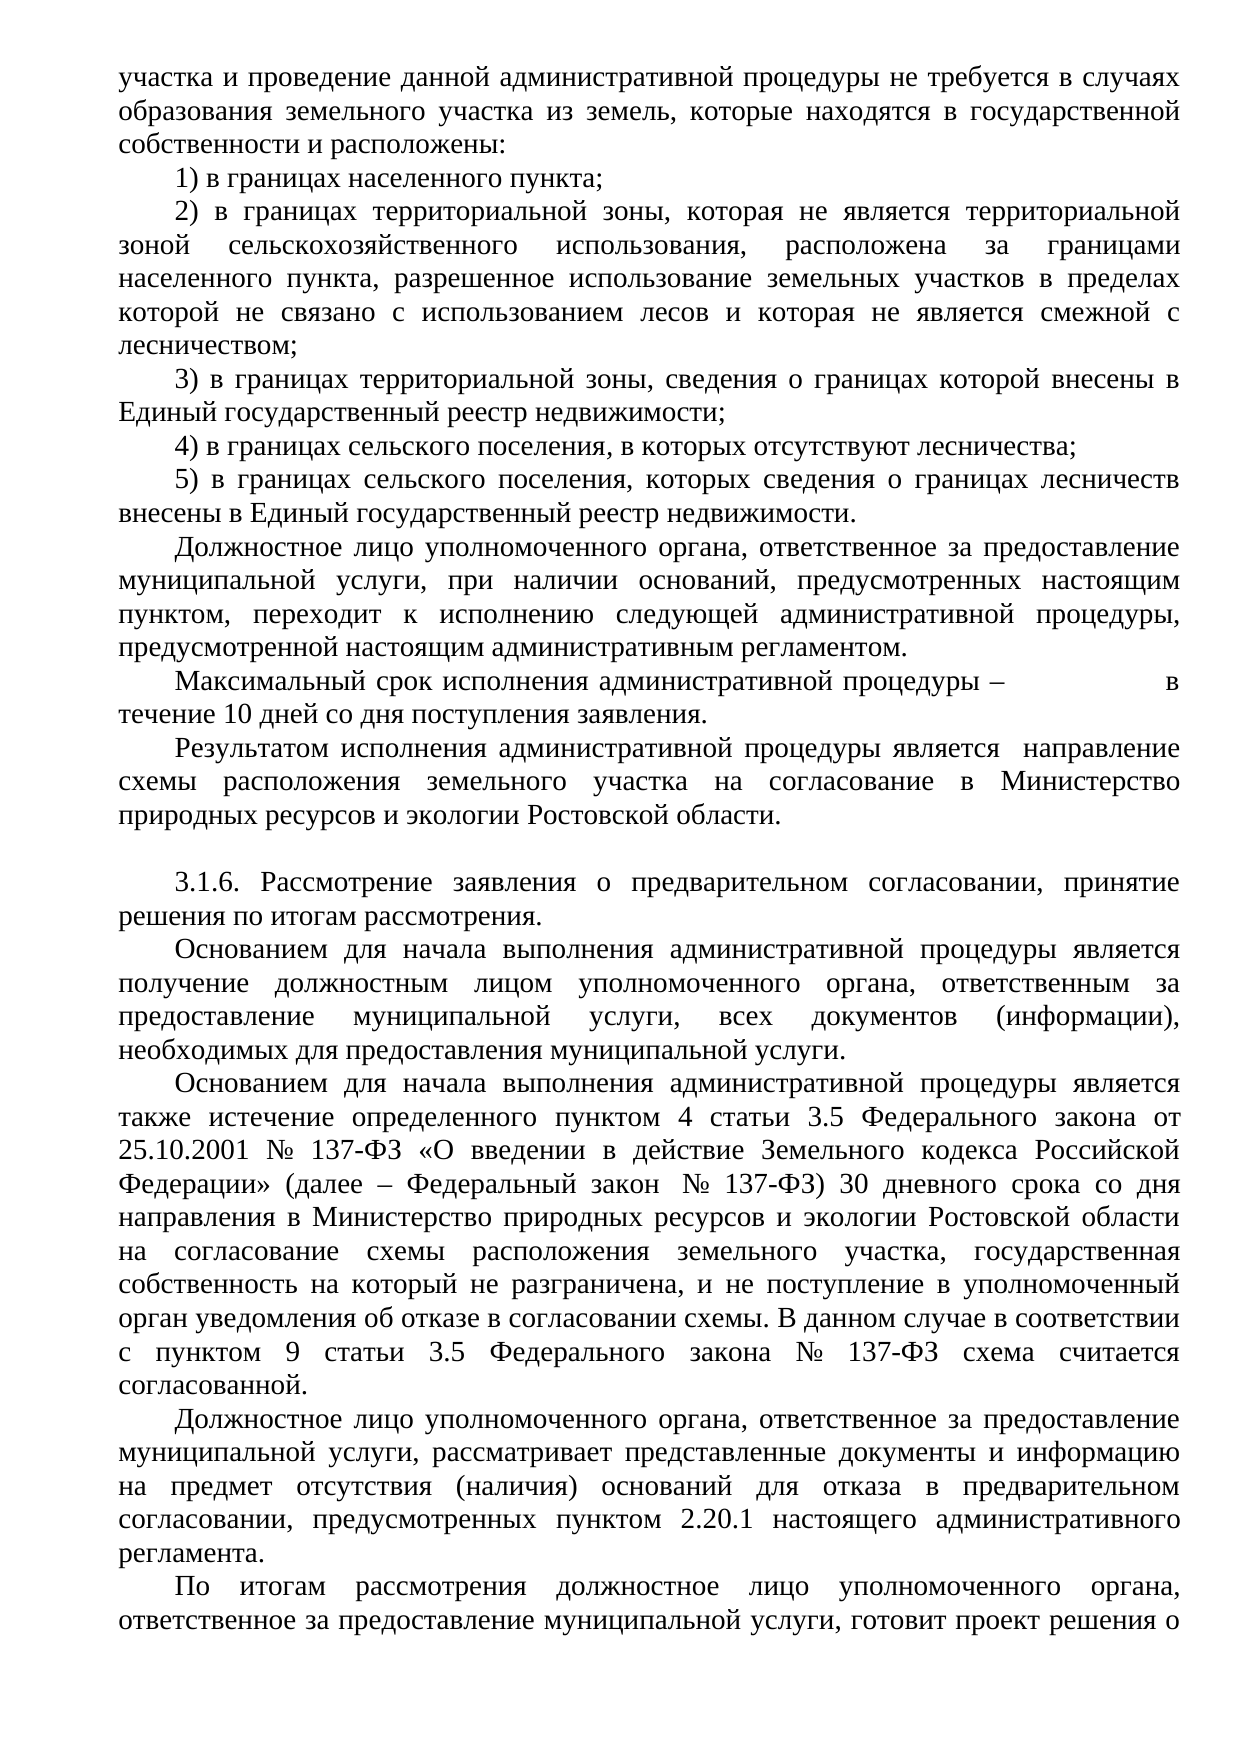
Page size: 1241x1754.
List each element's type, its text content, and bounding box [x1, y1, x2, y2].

text Результатом исполнения административной процедуры является направление схемы расположения земельного участка на согласование в Министерство природных ресурсов и экологии Ростовской области. [118, 730, 1181, 831]
text 4) в границах сельского поселения, в которых отсутствуют лесничества; [118, 428, 1181, 462]
text Основанием для начала выполнения административной процедуры является получение должностным лицом уполномоченного органа, ответственным за предоставление муниципальной услуги, всех документов (информации), необходимых для предоставления муниципальной услуги. [118, 931, 1181, 1065]
text Основанием для начала выполнения административной процедуры является также истечение определенного пунктом 4 статьи 3.5 Федерального закона от 25.10.2001 № 137-ФЗ «О введении в действие Земельного кодекса Российской Федерации» (далее – Федеральный закон № 137-ФЗ) 30 дневного срока со дня направления в Министерство природных ресурсов и экологии Ростовской области на согласование схемы расположения земельного участка, государственная собственность на который не разграничена, и не поступление в уполномоченный орган уведомления об отказе в согласовании схемы. В данном случае в соответствии с пунктом 9 статьи 3.5 Федерального закона № 137-ФЗ схема считается согласованной. [118, 1065, 1181, 1401]
text Максимальный срок исполнения административной процедуры – в течение 10 дней со дня поступления заявления. [118, 663, 1181, 730]
text 3) в границах территориальной зоны, сведения о границах которой внесены в Единый государственный реестр недвижимости; [118, 361, 1181, 428]
text 2) в границах территориальной зоны, которая не является территориальной зоной сельскохозяйственного использования, расположена за границами населенного пункта, разрешенное использование земельных участков в пределах которой не связано с использованием лесов и которая не является смежной с лесничеством; [118, 193, 1181, 361]
text 5) в границах сельского поселения, которых сведения о границах лесничеств внесены в Единый государственный реестр недвижимости. [118, 462, 1181, 529]
text 3.1.6. Рассмотрение заявления о предварительном согласовании, принятие решения по итогам рассмотрения. [118, 864, 1181, 931]
text Должностное лицо уполномоченного органа, ответственное за предоставление муниципальной услуги, рассматривает представленные документы и информацию на предмет отсутствия (наличия) оснований для отказа в предварительном согласовании, предусмотренных пунктом 2.20.1 настоящего административного регламента. [118, 1401, 1181, 1568]
text 1) в границах населенного пункта; [118, 160, 1181, 193]
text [118, 1568, 1181, 1636]
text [118, 59, 1181, 160]
text Должностное лицо уполномоченного органа, ответственное за предоставление муниципальной услуги, при наличии оснований, предусмотренных настоящим пунктом, переходит к исполнению следующей административной процедуры, предусмотренной настоящим административным регламентом. [118, 529, 1181, 663]
